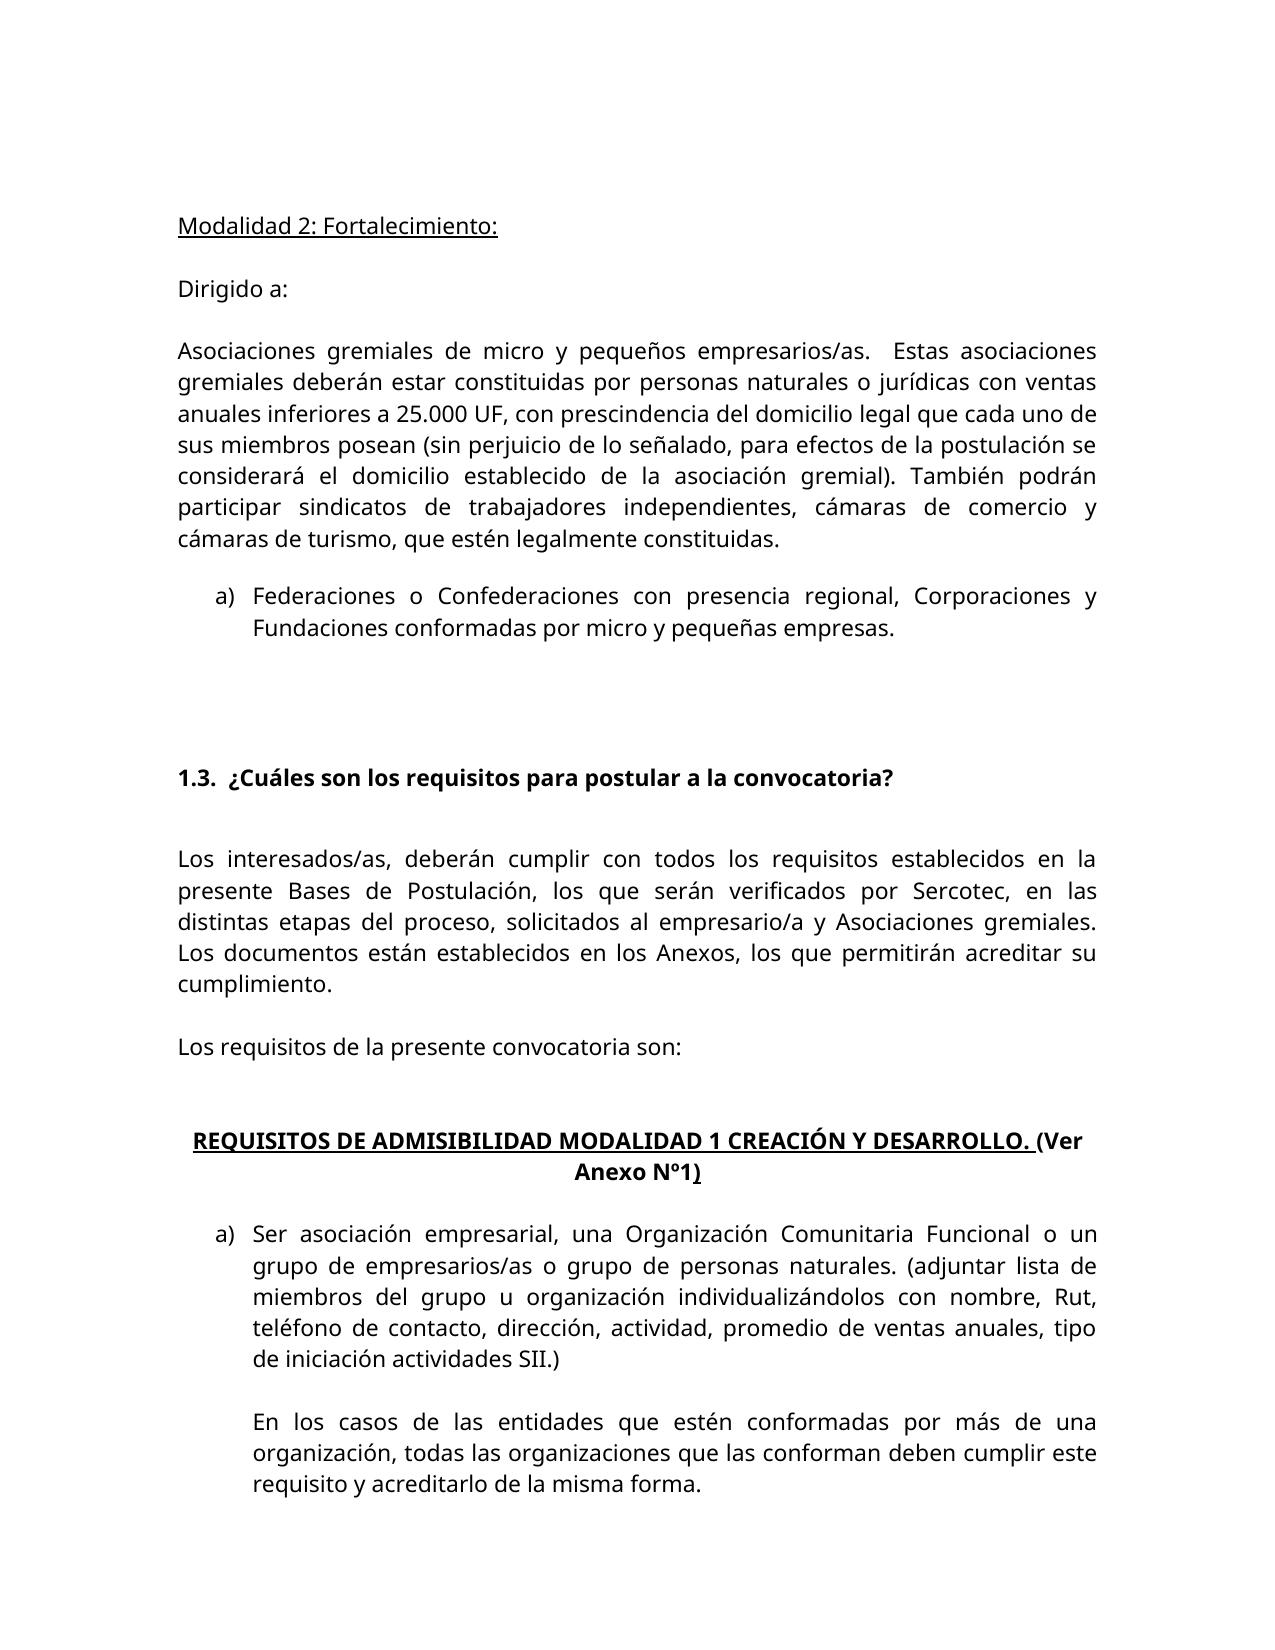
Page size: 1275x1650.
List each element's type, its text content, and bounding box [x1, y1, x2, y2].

text Los interesados/as, deberán cumplir con todos los requisitos establecidos en la presente Bases de Postulación, los que serán verificados por Sercotec, en las distintas etapas del proceso, solicitados al empresario/a y Asociaciones gremiales. Los documentos están establecidos en los Anexos, los que permitirán acreditar su cumplimiento. [177, 843, 1098, 999]
list En los casos de las entidades que estén conformadas por más de una organización, todas las organizaciones que las conforman deben cumplir este requisito y acreditarlo de la misma forma. [252, 1406, 1098, 1499]
list Federaciones o Confederaciones con presencia regional, Corporaciones y Fundaciones conformadas por micro y pequeñas empresas. [215, 580, 1098, 643]
text Los requisitos de la presente convocatoria son: [177, 1031, 1098, 1062]
text Dirigido a: [177, 273, 1098, 304]
text Asociaciones gremiales de micro y pequeños empresarios/as. Estas asociaciones gremiales deberán estar constituidas por personas naturales o jurídicas con ventas anuales inferiores a 25.000 UF, con prescindencia del domicilio legal que cada uno de sus miembros posean (sin perjuicio de lo señalado, para efectos de la postulación se considerará el domicilio establecido de la asociación gremial). También podrán participar sindicatos de trabajadores independientes, cámaras de comercio y cámaras de turismo, que estén legalmente constituidas. [177, 335, 1098, 554]
list Ser asociación empresarial, una Organización Comunitaria Funcional o un grupo de empresarios/as o grupo de personas naturales. (adjuntar lista de miembros del grupo u organización individualizándolos con nombre, Rut, teléfono de contacto, dirección, actividad, promedio de ventas anuales, tipo de iniciación actividades SII.) [215, 1218, 1098, 1374]
subtitle 1.3. ¿Cuáles son los requisitos para postular a la convocatoria? [177, 761, 1098, 793]
text Modalidad 2: Fortalecimiento: [177, 210, 1098, 241]
text REQUISITOS DE ADMISIBILIDAD MODALIDAD 1 CREACIÓN Y DESARROLLO. (Ver Anexo Nº1) [177, 1124, 1098, 1187]
